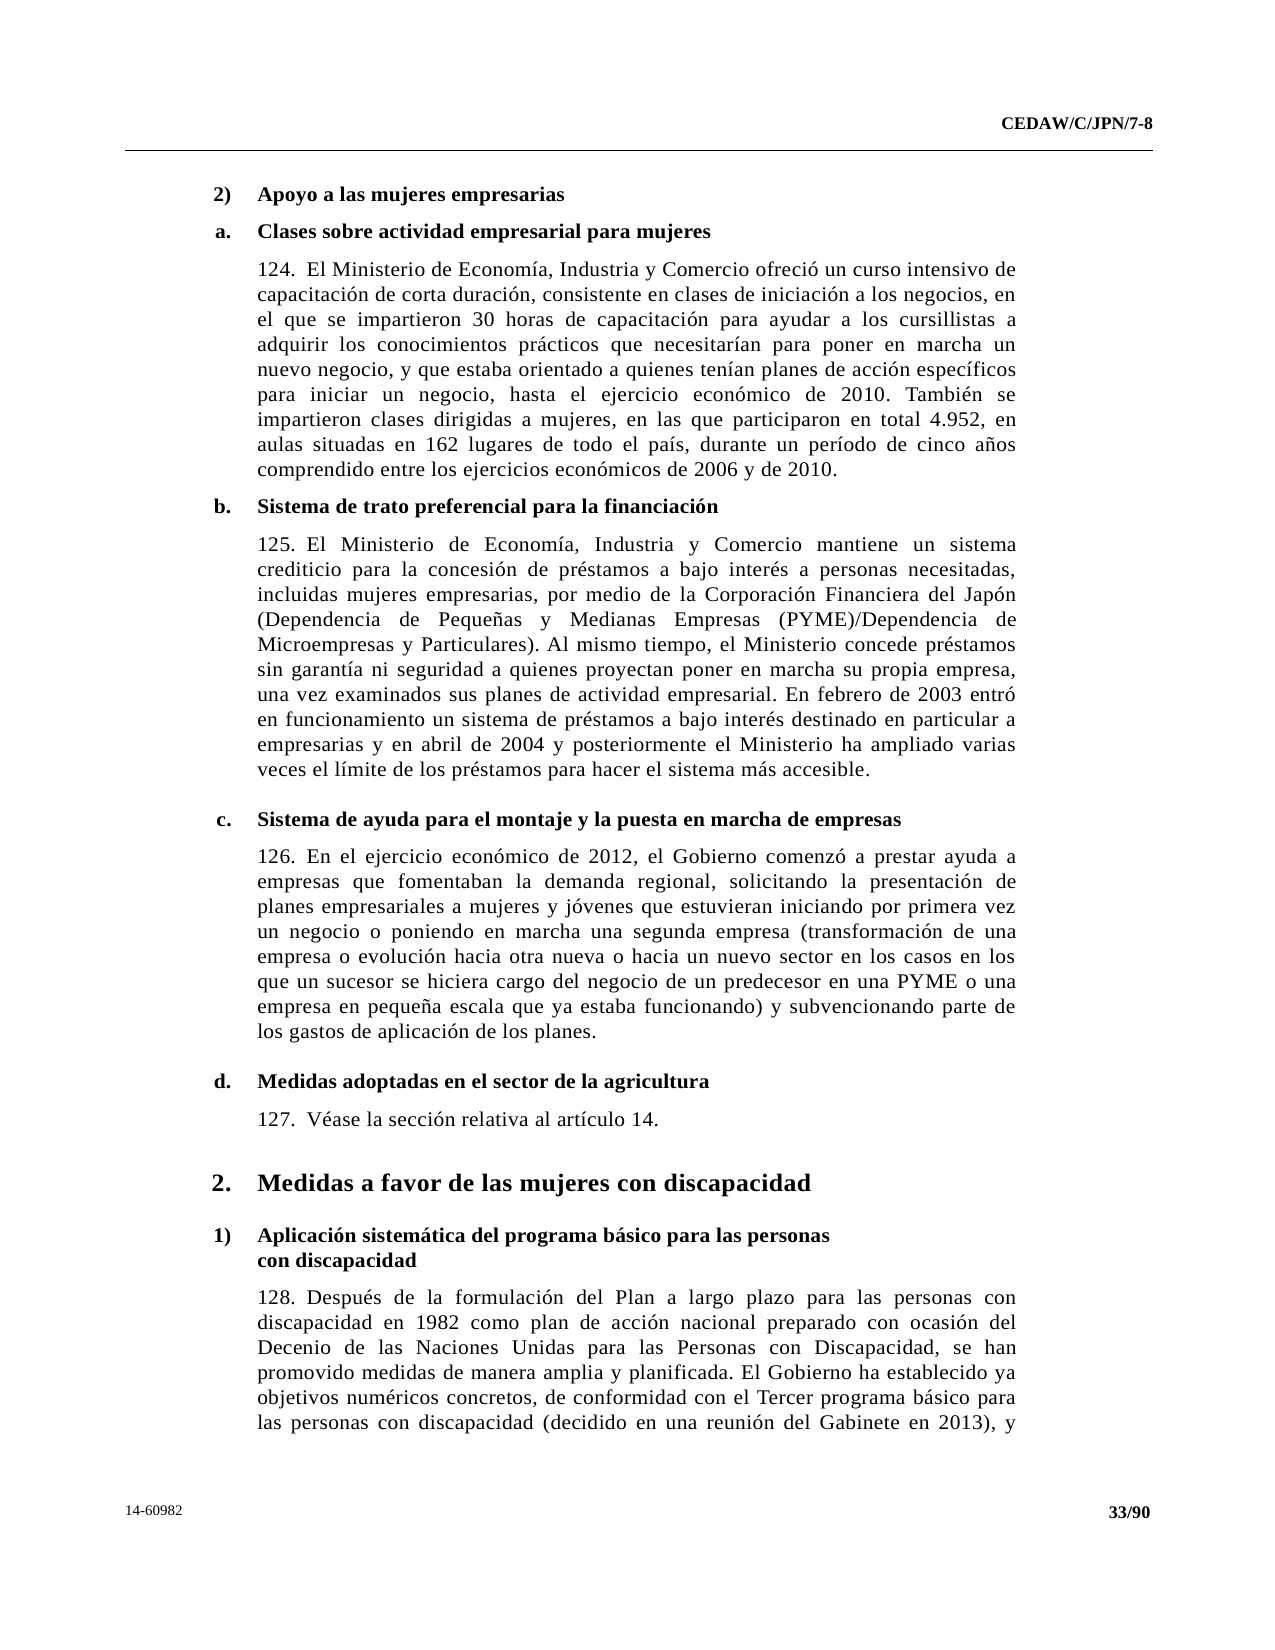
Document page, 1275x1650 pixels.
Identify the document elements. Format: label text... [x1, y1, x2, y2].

text 2) Apoyo a las mujeres empresarias [125, 181, 1019, 206]
text 125. El Ministerio de Economía, Industria y Comercio mantiene un sistema crediticio para la concesión de préstamos a bajo interés a personas necesitadas, incluidas mujeres empresarias, por medio de la Corporación Financiera del Japón (Dependencia de Pequeñas y Medianas Empresas (PYME)/Dependencia de Microempresas y Particulares). Al mismo tiempo, el Ministerio concede préstamos sin garantía ni seguridad a quienes proyectan poner en marcha su propia empresa, una vez examinados sus planes de actividad empresarial. En febrero de 2003 entró en funcionamiento un sistema de préstamos a bajo interés destinado en particular a empresarias y en abril de 2004 y posteriormente el Ministerio ha ampliado varias veces el límite de los préstamos para hacer el sistema más accesible. [257, 531, 1018, 781]
text 127. Véase la sección relativa al artículo 14. [257, 1106, 1018, 1131]
text 124. El Ministerio de Economía, Industria y Comercio ofreció un curso intensivo de capacitación de corta duración, consistente en clases de iniciación a los negocios, en el que se impartieron 30 horas de capacitación para ayudar a los cursillistas a adquirir los conocimientos prácticos que necesitarían para poner en marcha un nuevo negocio, y que estaba orientado a quienes tenían planes de acción específicos para iniciar un negocio, hasta el ejercicio económico de 2010. También se impartieron clases dirigidas a mujeres, en las que participaron en total 4.952, en aulas situadas en 162 lugares de todo el país, durante un período de cinco años comprendido entre los ejercicios económicos de 2006 y de 2010. [257, 256, 1018, 481]
text b. Sistema de trato preferencial para la financiación [125, 494, 1019, 519]
text 1) Aplicación sistemática del programa básico para las personas con discapacidad [125, 1222, 841, 1272]
text 126. En el ejercicio económico de 2012, el Gobierno comenzó a prestar ayuda a empresas que fomentaban la demanda regional, solicitando la presentación de planes empresariales a mujeres y jóvenes que estuvieran iniciando por primera vez un negocio o poniendo en marcha una segunda empresa (transformación de una empresa o evolución hacia otra nueva o hacia un nuevo sector en los casos en los que un sucesor se hiciera cargo del negocio de un predecesor en una PYME o una empresa en pequeña escala que ya estaba funcionando) y subvencionando parte de los gastos de aplicación de los planes. [257, 844, 1018, 1044]
text 2. Medidas a favor de las mujeres con discapacidad [125, 1169, 1019, 1197]
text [257, 1284, 1018, 1434]
text c. Sistema de ayuda para el montaje y la puesta en marcha de empresas [125, 806, 1019, 831]
text a. Clases sobre actividad empresarial para mujeres [125, 219, 1019, 244]
text d. Medidas adoptadas en el sector de la agricultura [125, 1069, 1019, 1094]
